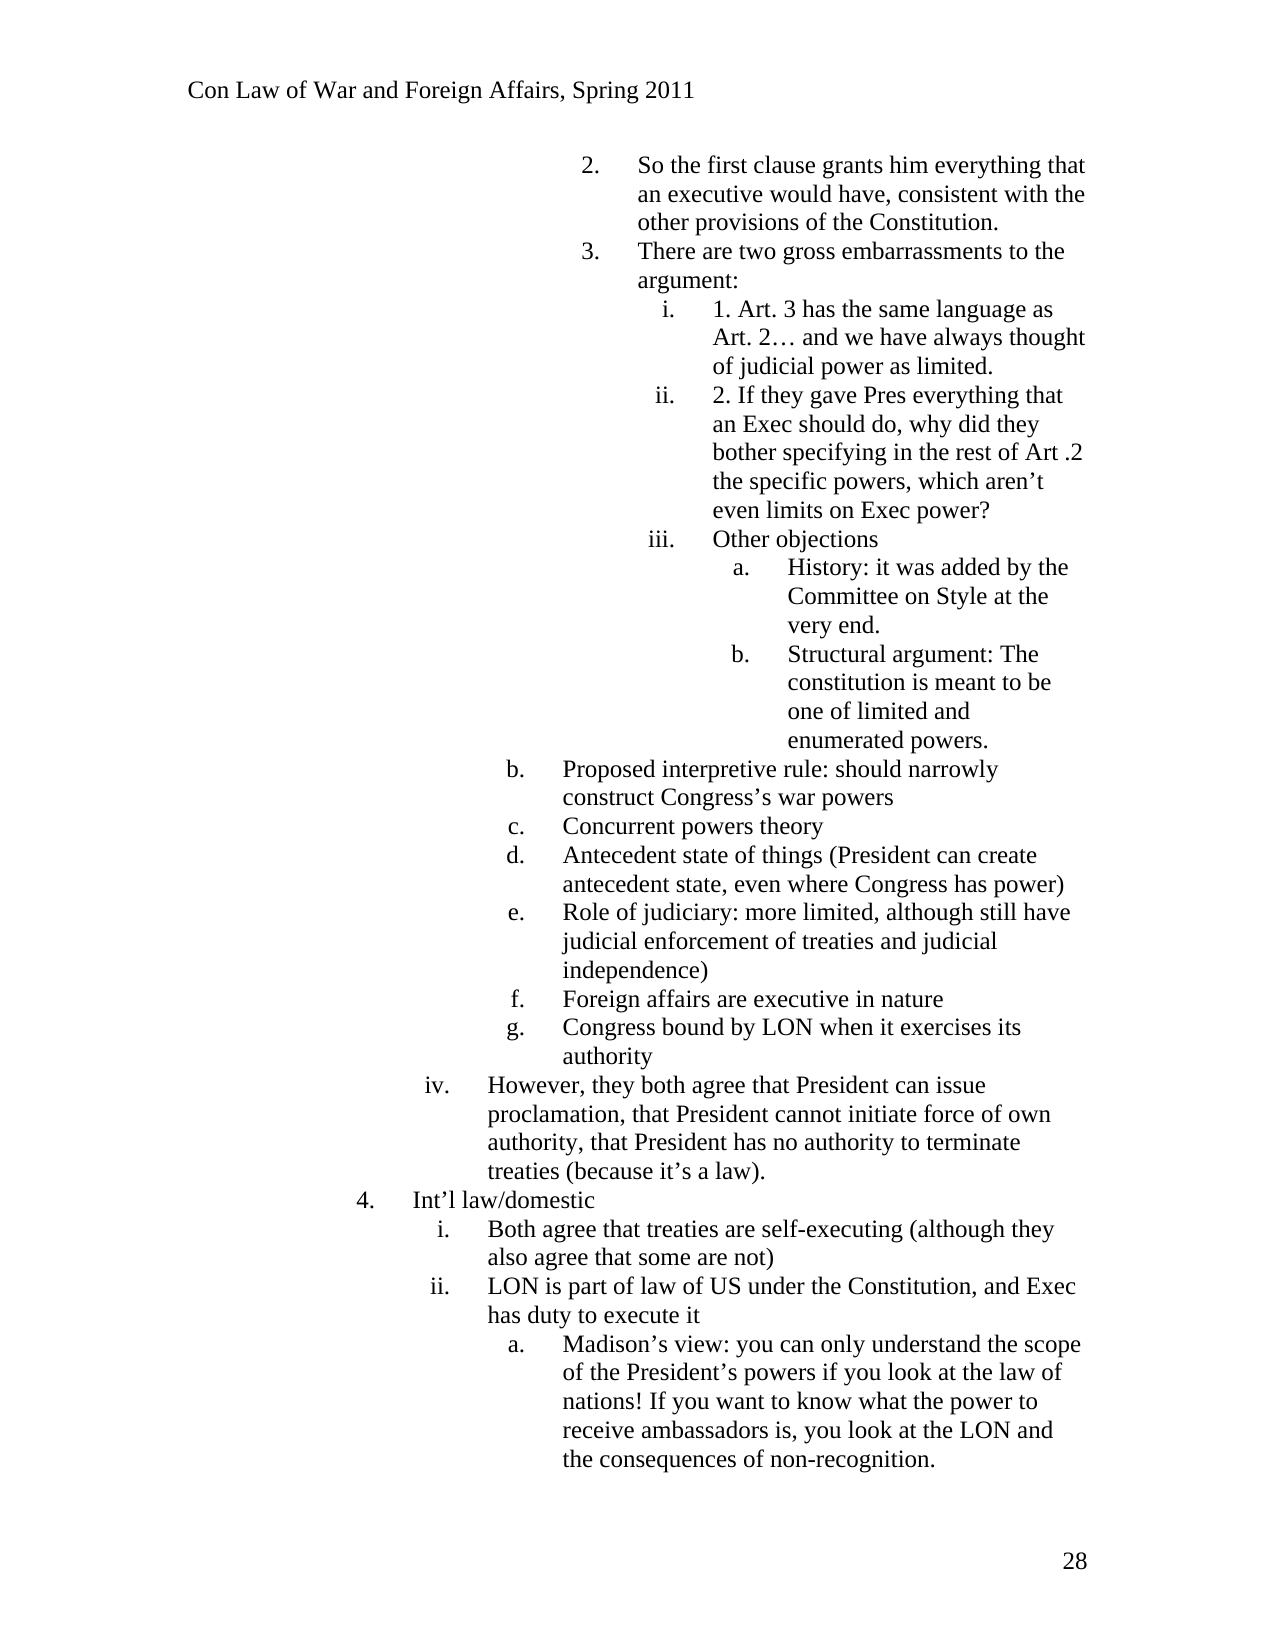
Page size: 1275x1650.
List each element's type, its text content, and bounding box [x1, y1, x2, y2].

list Madison’s view: you can only understand the scope of the President’s powers if you look at the law of nations! If you want to know what the power to receive ambassadors is, you look at the LON and the consequences of non-recognition. [525, 1329, 1087, 1472]
list So the first clause grants him everything that an executive would have, consistent with the other provisions of the Constitution. [600, 150, 1087, 236]
list Both agree that treaties are self-executing (although they also agree that some are not) [450, 1214, 1087, 1271]
list Foreign affairs are executive in nature [525, 984, 1087, 1012]
list Int’l law/domestic [375, 1185, 1087, 1214]
list Antecedent state of things (President can create antecedent state, even where Congress has power) [525, 840, 1087, 897]
list Congress bound by LON when it exercises its authority [525, 1012, 1087, 1070]
list History: it was added by the Committee on Style at the very end. [750, 552, 1087, 639]
list LON is part of law of US under the Constitution, and Exec has duty to execute it [450, 1271, 1087, 1329]
list Other objections [675, 524, 1087, 552]
list Structural argument: The constitution is meant to be one of limited and enumerated powers. [750, 639, 1087, 754]
list 2. If they gave Pres everything that an Exec should do, why did they bother specifying in the rest of Art .2 the specific powers, which aren’t even limits on Exec power? [675, 380, 1087, 524]
list However, they both agree that President can issue proclamation, that President cannot initiate force of own authority, that President has no authority to terminate treaties (because it’s a law). [450, 1070, 1087, 1185]
list Role of judiciary: more limited, although still have judicial enforcement of treaties and judicial independence) [525, 897, 1087, 984]
list 1. Art. 3 has the same language as Art. 2… and we have always thought of judicial power as limited. [675, 294, 1087, 380]
list Concurrent powers theory [525, 811, 1087, 840]
list There are two gross embarrassments to the argument: [600, 236, 1087, 294]
list Proposed interpretive rule: should narrowly construct Congress’s war powers [525, 754, 1087, 811]
